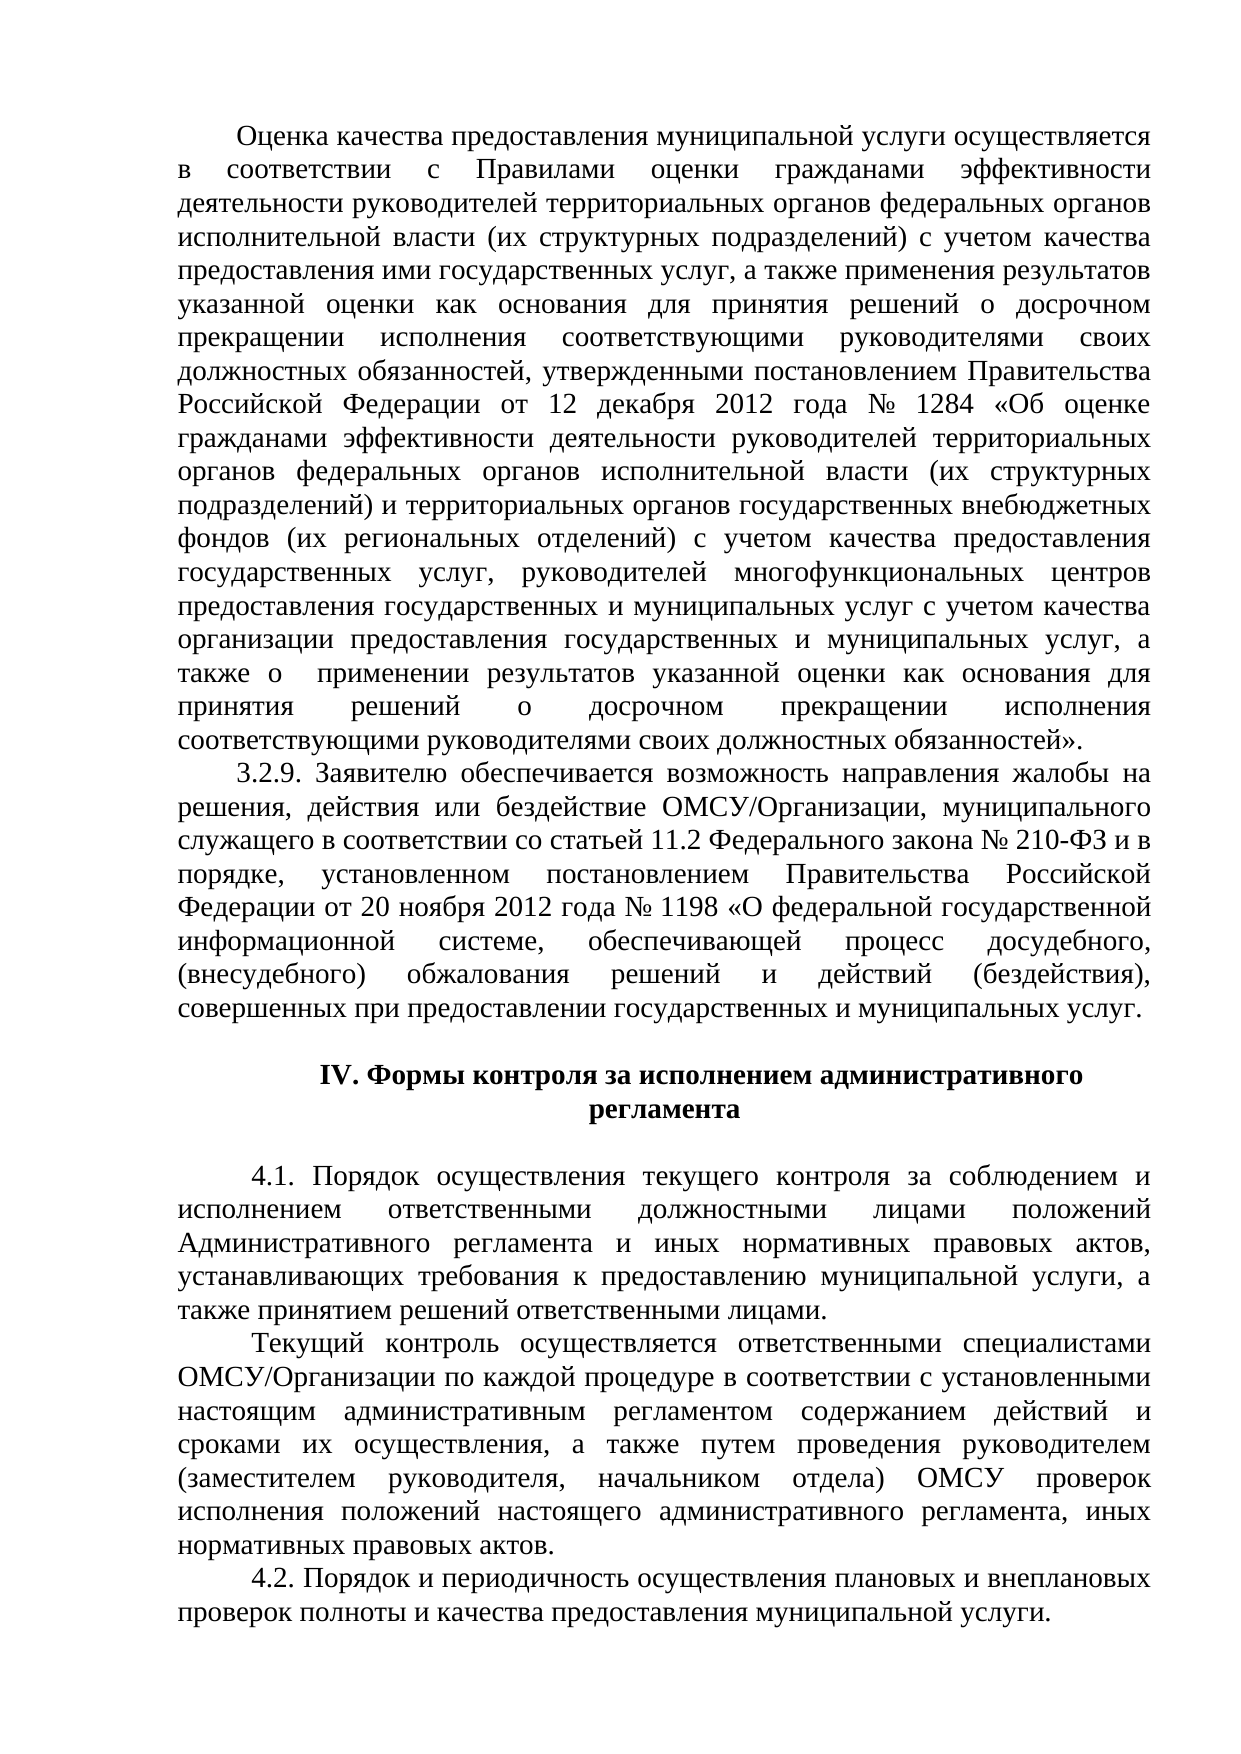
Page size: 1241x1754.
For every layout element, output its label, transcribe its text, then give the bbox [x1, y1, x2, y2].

text Оценка качества предоставления муниципальной услуги осуществляется в соответствии с Правилами оценки гражданами эффективности деятельности руководителей территориальных органов федеральных органов исполнительной власти (их структурных подразделений) с учетом качества предоставления ими государственных услуг, а также применения результатов указанной оценки как основания для принятия решений о досрочном прекращении исполнения соответствующими руководителями своих должностных обязанностей, утвержденными постановлением Правительства Российской Федерации от 12 декабря 2012 года № 1284 «Об оценке гражданами эффективности деятельности руководителей территориальных органов федеральных органов исполнительной власти (их структурных подразделений) и территориальных органов государственных внебюджетных фондов (их региональных отделений) с учетом качества предоставления государственных услуг, руководителей многофункциональных центров предоставления государственных и муниципальных услуг с учетом качества организации предоставления государственных и муниципальных услуг, а также о применении результатов указанной оценки как основания для принятия решений о досрочном прекращении исполнения соответствующими руководителями своих должностных обязанностей». [177, 118, 1152, 755]
text Текущий контроль осуществляется ответственными специалистами ОМСУ/Организации по каждой процедуре в соответствии с установленными настоящим административным регламентом содержанием действий и сроками их осуществления, а также путем проведения руководителем (заместителем руководителя, начальником отдела) ОМСУ проверок исполнения положений настоящего административного регламента, иных нормативных правовых актов. [177, 1326, 1152, 1560]
text 3.2.9. Заявителю обеспечивается возможность направления жалобы на решения, действия или бездействие ОМСУ/Организации, муниципального служащего в соответствии со статьей 11.2 Федерального закона № 210-ФЗ и в порядке, установленном постановлением Правительства Российской Федерации от 20 ноября 2012 года № 1198 «О федеральной государственной информационной системе, обеспечивающей процесс досудебного, (внесудебного) обжалования решений и действий (бездействия), совершенных при предоставлении государственных и муниципальных услуг. [177, 755, 1152, 1024]
text 4.2. Порядок и периодичность осуществления плановых и внеплановых проверок полноты и качества предоставления муниципальной услуги. [177, 1560, 1152, 1627]
text 4.1. Порядок осуществления текущего контроля за соблюдением и исполнением ответственными должностными лицами положений Административного регламента и иных нормативных правовых актов, устанавливающих требования к предоставлению муниципальной услуги, а также принятием решений ответственными лицами. [177, 1158, 1152, 1326]
text IV. Формы контроля за исполнением административного регламента [177, 1057, 1152, 1124]
